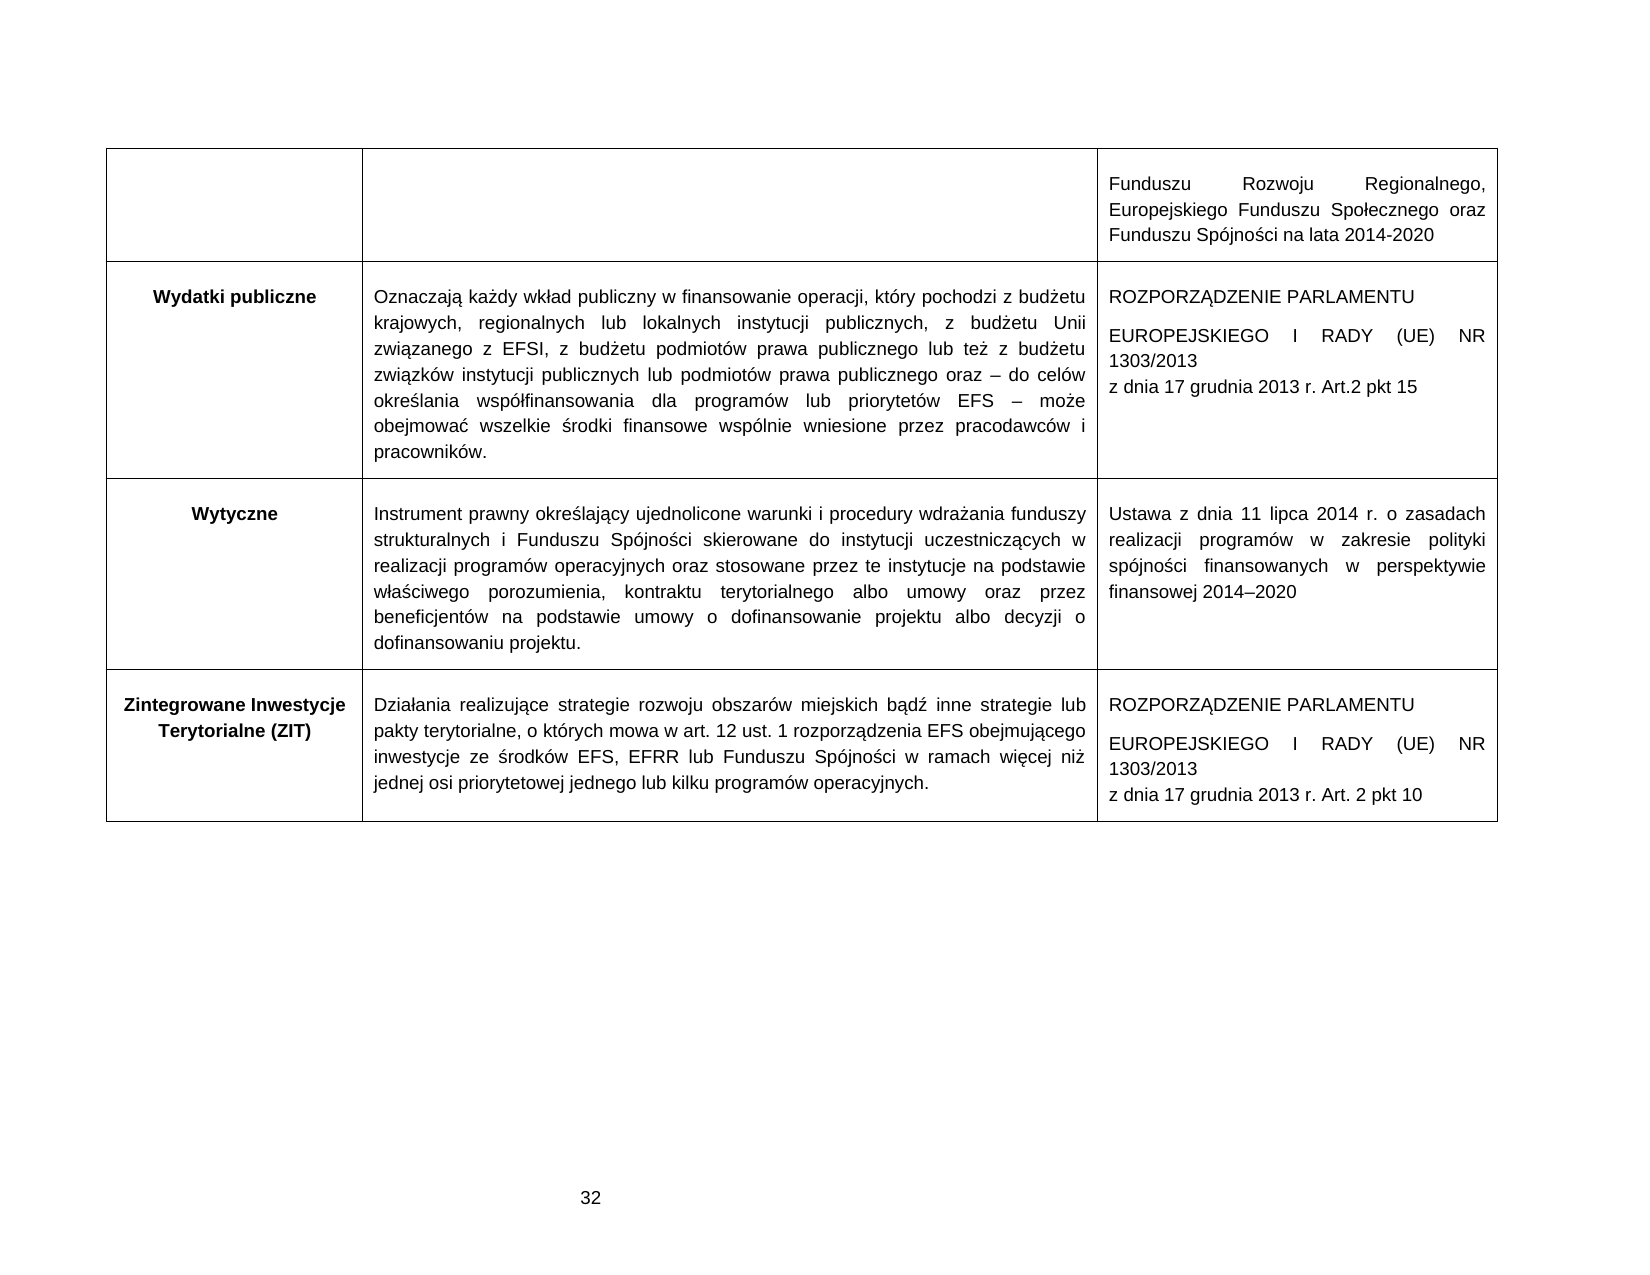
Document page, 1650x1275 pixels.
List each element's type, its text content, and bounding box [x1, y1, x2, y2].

table_cell Instrument prawny określający ujednolicone warunki i procedury wdrażania funduszy strukturalnych i Funduszu Spójności skierowane do instytucji uczestniczących w realizacji programów operacyjnych oraz stosowane przez te instytucje na podstawie właściwego porozumienia, kontraktu terytorialnego albo umowy oraz przez beneficjentów na podstawie umowy o dofinansowanie projektu albo decyzji o dofinansowaniu projektu. [363, 479, 1097, 669]
table_cell ROZPORZĄDZENIE PARLAMENTU EUROPEJSKIEGO I RADY (UE) NR 1303/2013 z dnia 17 grudnia 2013 r. Art. 2 pkt 10 [1098, 670, 1497, 821]
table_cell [107, 149, 362, 261]
table_cell Ustawa z dnia 11 lipca 2014 r. o zasadach realizacji programów w zakresie polityki spójności finansowanych w perspektywie finansowej 2014–2020 [1098, 479, 1497, 669]
table_cell Oznaczają każdy wkład publiczny w finansowanie operacji, który pochodzi z budżetu krajowych, regionalnych lub lokalnych instytucji publicznych, z budżetu Unii związanego z EFSI, z budżetu podmiotów prawa publicznego lub też z budżetu związków instytucji publicznych lub podmiotów prawa publicznego oraz – do celów określania współfinansowania dla programów lub priorytetów EFS – może obejmować wszelkie środki finansowe wspólnie wniesione przez pracodawców i pracowników. [363, 262, 1097, 478]
table_cell Działania realizujące strategie rozwoju obszarów miejskich bądź inne strategie lub pakty terytorialne, o których mowa w art. 12 ust. 1 rozporządzenia EFS obejmującego inwestycje ze środków EFS, EFRR lub Funduszu Spójności w ramach więcej niż jednej osi priorytetowej jednego lub kilku programów operacyjnych. [363, 670, 1097, 821]
table_cell ROZPORZĄDZENIE PARLAMENTU EUROPEJSKIEGO I RADY (UE) NR 1303/2013 z dnia 17 grudnia 2013 r. Art.2 pkt 15 [1098, 262, 1497, 478]
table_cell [1098, 149, 1497, 261]
table_cell Zintegrowane Inwestycje Terytorialne (ZIT) [107, 670, 362, 821]
table_cell Wydatki publiczne [107, 262, 362, 478]
table_cell Wytyczne [107, 479, 362, 669]
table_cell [363, 149, 1097, 261]
